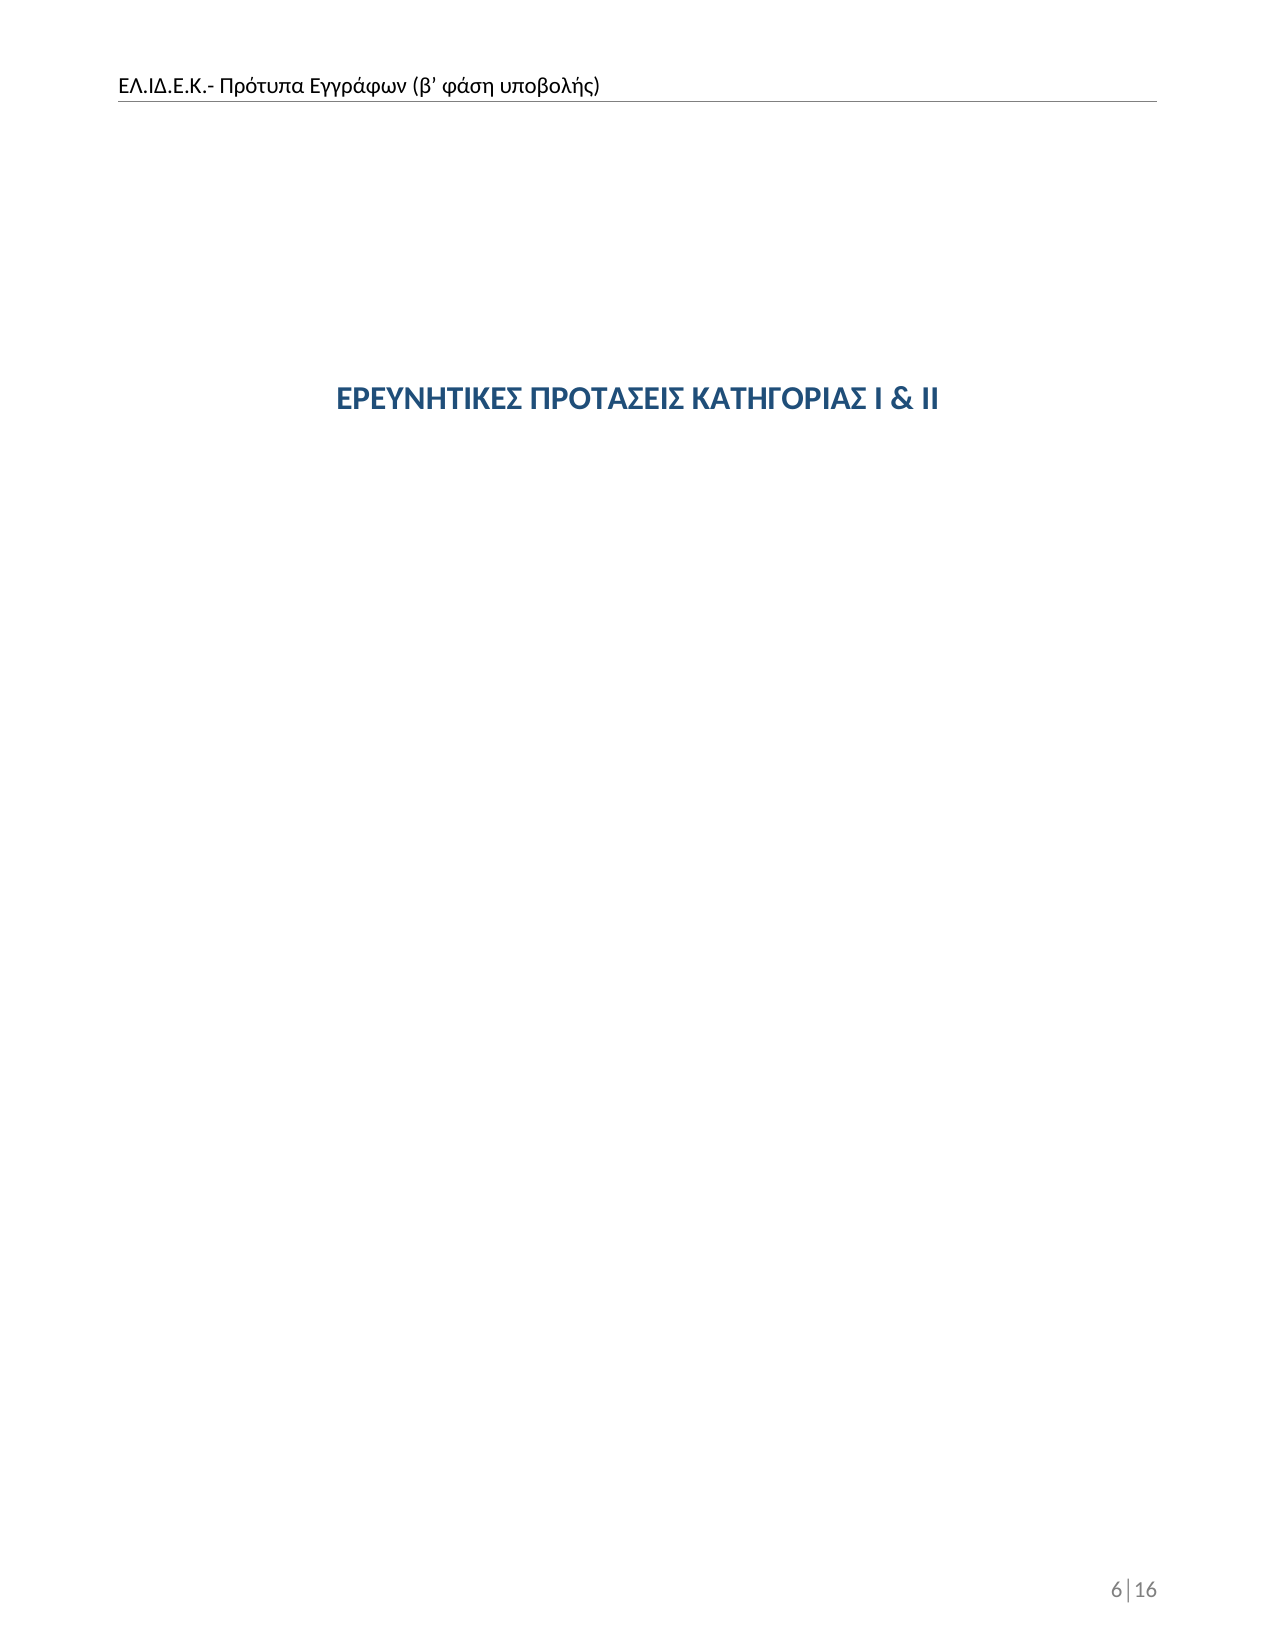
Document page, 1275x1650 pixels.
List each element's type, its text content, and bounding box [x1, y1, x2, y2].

subtitle Ερευνητικές προτάσεις Κατηγορίας Ι & ΙΙ [118, 377, 1157, 417]
